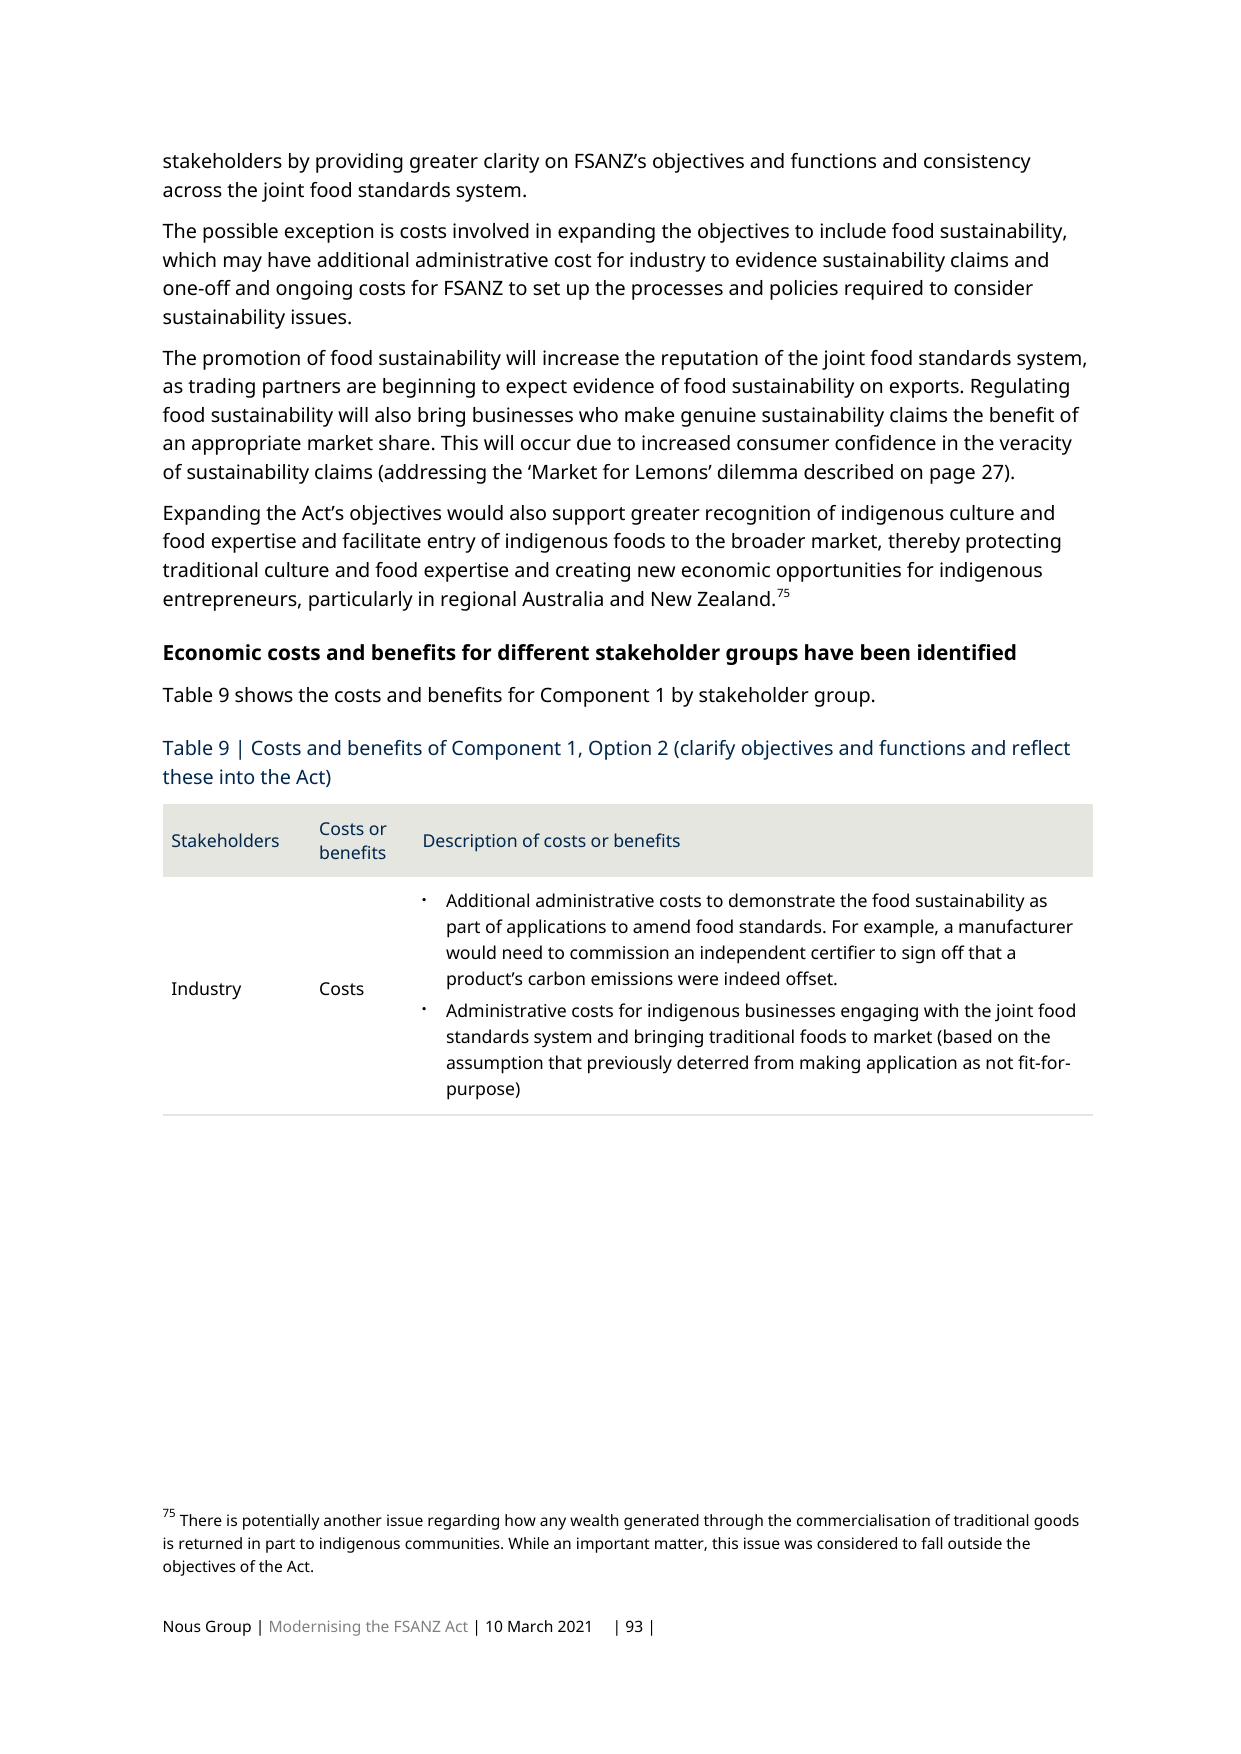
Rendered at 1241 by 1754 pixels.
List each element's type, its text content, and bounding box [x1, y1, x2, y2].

table_header Stakeholders [163, 806, 310, 875]
table_cell Costs [310, 877, 413, 1114]
subtitle Economic costs and benefits for different stakeholder groups have been identified [162, 638, 1092, 667]
table_header Description of costs or benefits [413, 806, 1093, 875]
text Table 9 shows the costs and benefits for Component 1 by stakeholder group. [162, 681, 1092, 708]
text The possible exception is costs involved in expanding the objectives to include food sustainability, which may have additional administrative cost for industry to evidence sustainability claims and one-off and ongoing costs for FSANZ to set up the processes and policies required to consider sustainability issues. [162, 217, 1092, 330]
table_header Costs or benefits [310, 806, 413, 875]
text Expanding the Act’s objectives would also support greater recognition of indigenous culture and food expertise and facilitate entry of indigenous foods to the broader market, thereby protecting traditional culture and food expertise and creating new economic opportunities for indigenous entrepreneurs, particularly in regional Australia and New Zealand. [162, 499, 1092, 612]
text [162, 148, 1092, 203]
text The promotion of food sustainability will increase the reputation of the joint food standards system, as trading partners are beginning to expect evidence of food sustainability on exports. Regulating food sustainability will also bring businesses who make genuine sustainability claims the benefit of an appropriate market share. This will occur due to increased consumer confidence in the veracity of sustainability claims (addressing the ‘Market for Lemons’ dilemma described on page 23). [162, 344, 1092, 485]
table_cell Additional administrative costs to demonstrate the food sustainability as part of applications to amend food standards. For example, a manufacturer would need to commission an independent certifier to sign off that a product’s carbon emissions were indeed offset. Administrative costs for indigenous businesses engaging with the joint food standards system and bringing traditional foods to market (based on the assumption that previously deterred from making application as not fit-for-purpose) [413, 877, 1093, 1114]
table_cell Industry [163, 877, 310, 1114]
text Table 9 | Costs and benefits of Component 1, Option 2 (clarify objectives and functions and reflect these into the Act) [162, 734, 1092, 790]
